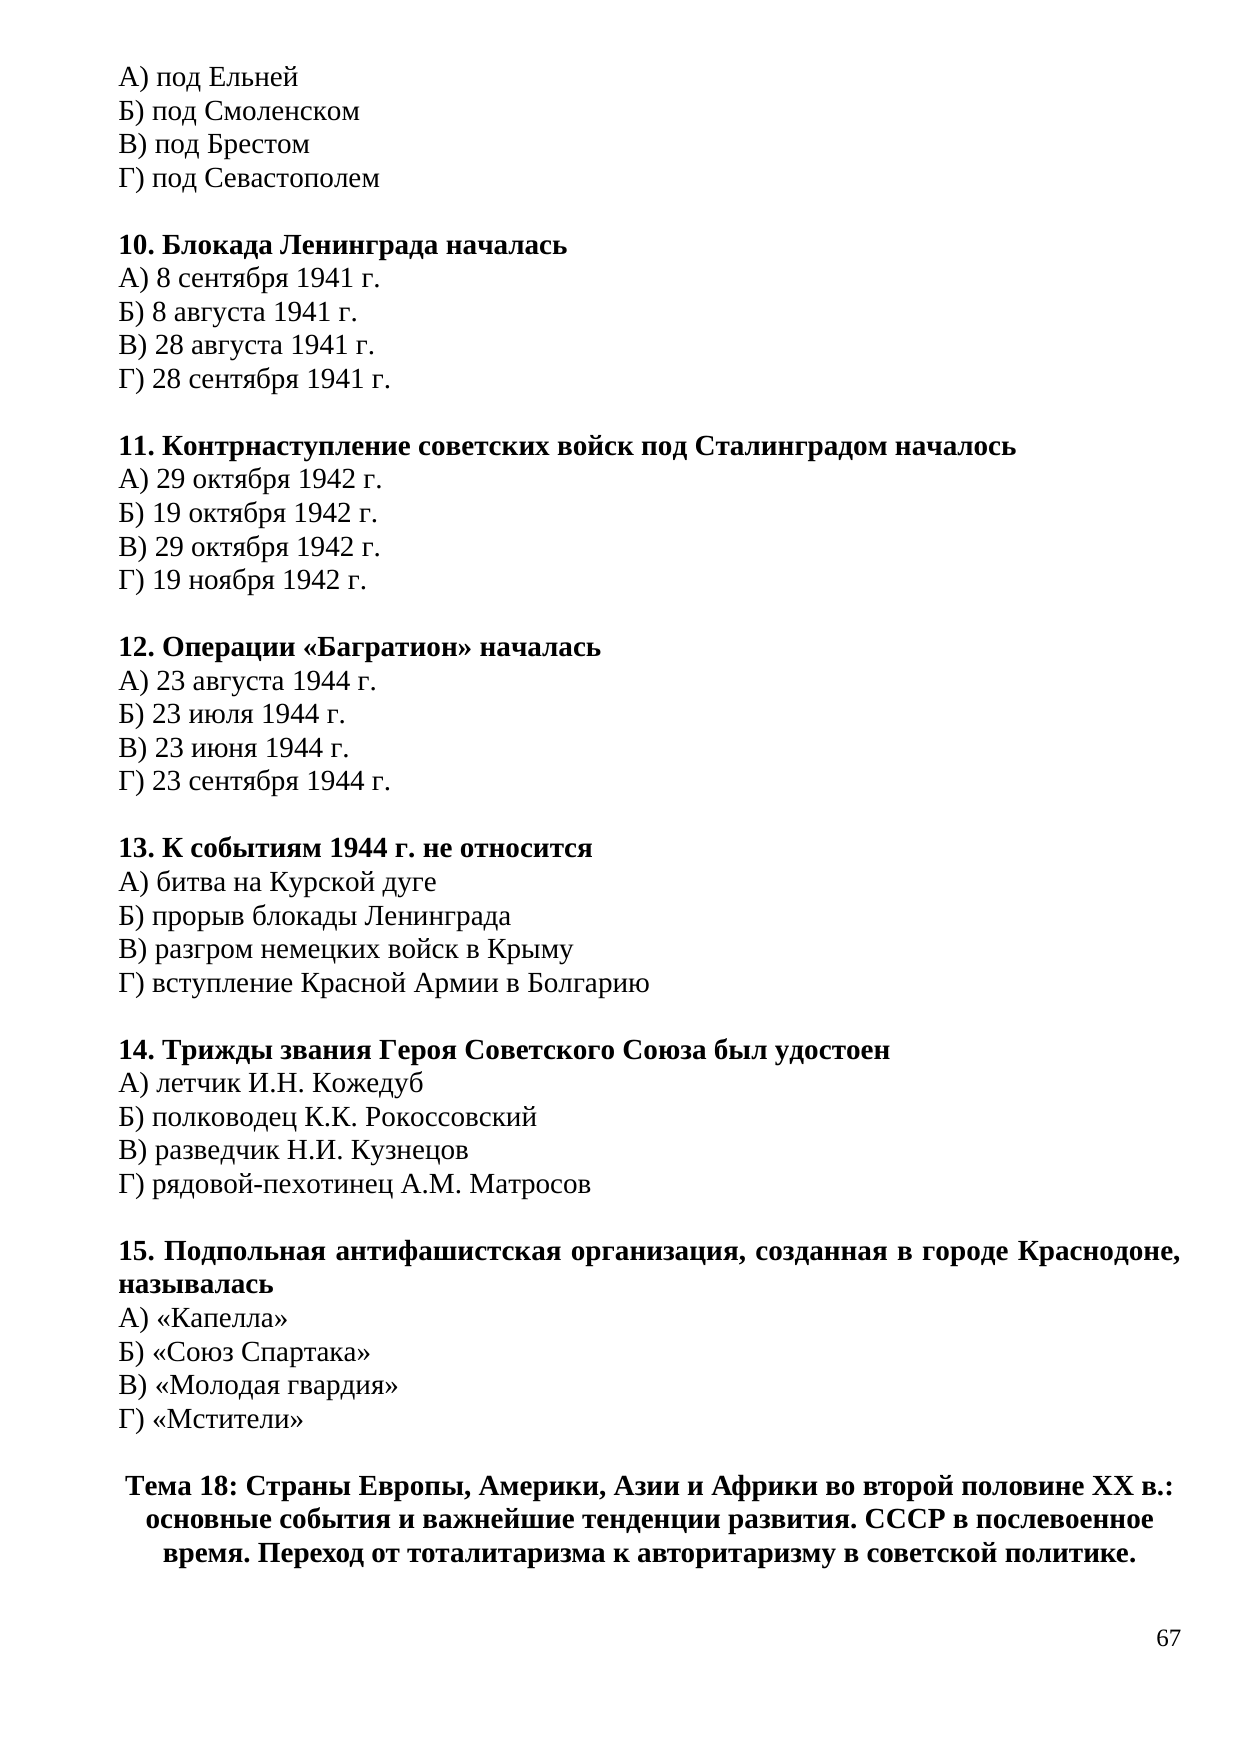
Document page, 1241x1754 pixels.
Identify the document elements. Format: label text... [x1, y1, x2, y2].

text А) летчик И.Н. Кожедуб [118, 1065, 1181, 1099]
text Г) под Севастополем [118, 160, 1181, 193]
text В) 29 октября 1942 г. [118, 529, 1181, 562]
text Г) вступление Красной Армии в Болгарию [118, 965, 1181, 998]
text А) 8 сентября 1941 г. [118, 260, 1181, 294]
text Б) прорыв блокады Ленинграда [118, 898, 1181, 931]
text В) разгром немецких войск в Крыму [118, 931, 1181, 965]
text 12. Операции «Багратион» началась [118, 629, 1181, 663]
text Г) «Мстители» [118, 1401, 1181, 1434]
text А) под Ельней [118, 59, 1181, 93]
text А) 23 августа 1944 г. [118, 663, 1181, 696]
text Г) рядовой-пехотинец А.М. Матросов [118, 1166, 1181, 1199]
text В) под Брестом [118, 126, 1181, 160]
text Б) полководец К.К. Рокоссовский [118, 1099, 1181, 1132]
text Б) 19 октября 1942 г. [118, 495, 1181, 529]
text В) 28 августа 1941 г. [118, 327, 1181, 361]
text 13. К событиям 1944 г. не относится [118, 831, 1181, 864]
text Б) под Смоленском [118, 93, 1181, 126]
text Б) 23 июля 1944 г. [118, 696, 1181, 730]
text Г) 23 сентября 1944 г. [118, 763, 1181, 797]
text А) битва на Курской дуге [118, 864, 1181, 898]
text А) «Капелла» [118, 1300, 1181, 1334]
text Б) «Союз Спартака» [118, 1334, 1181, 1367]
text 14. Трижды звания Героя Советского Союза был удостоен [118, 1032, 1181, 1065]
text А) 29 октября 1942 г. [118, 462, 1181, 495]
text Г) 19 ноября 1942 г. [118, 562, 1181, 596]
text В) 23 июня 1944 г. [118, 730, 1181, 763]
text Тема 18: Страны Европы, Америки, Азии и Африки во второй половине ХХ в.: основные события и важнейшие тенденции развития. СССР в послевоенное время. Переход от тоталитаризма к авторитаризму в советской политике. [118, 1468, 1181, 1568]
text 10. Блокада Ленинграда началась [118, 227, 1181, 260]
text 15. Подпольная антифашистская организация, созданная в городе Краснодоне, называлась [118, 1233, 1181, 1300]
text Б) 8 августа 1941 г. [118, 294, 1181, 327]
text Г) 28 сентября 1941 г. [118, 361, 1181, 394]
text В) разведчик Н.И. Кузнецов [118, 1132, 1181, 1166]
text В) «Молодая гвардия» [118, 1367, 1181, 1401]
text 11. Контрнаступление советских войск под Сталинградом началось [118, 428, 1181, 462]
